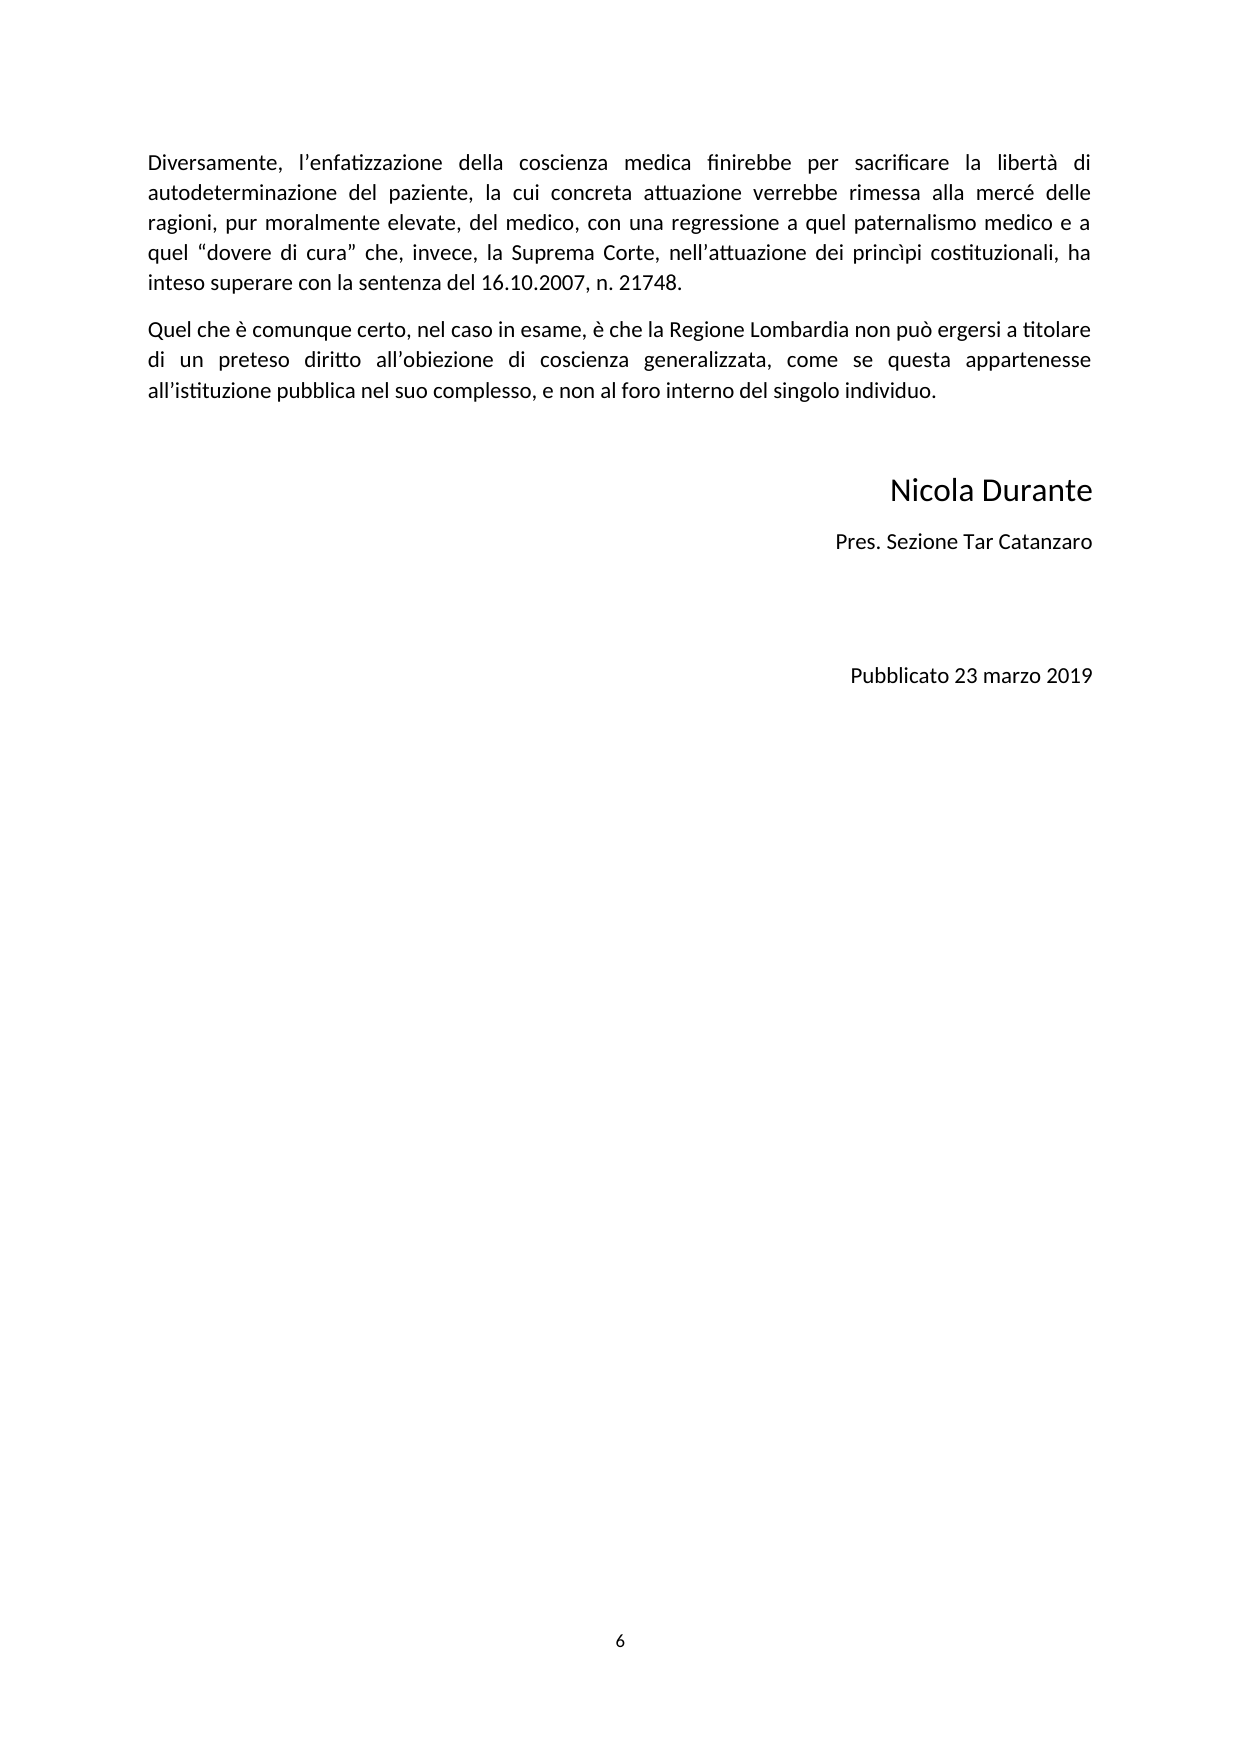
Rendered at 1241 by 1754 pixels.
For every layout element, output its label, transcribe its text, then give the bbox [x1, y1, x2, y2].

text Quel che è comunque certo, nel caso in esame, è che la Regione Lombardia non può ergersi a titolare di un preteso diritto all’obiezione di coscienza generalizzata, come se questa appartenesse all’istituzione pubblica nel suo complesso, e non al foro interno del singolo individuo. [148, 315, 1093, 404]
text Nicola Durante [738, 469, 1093, 510]
text Diversamente, l’enfatizzazione della coscienza medica finirebbe per sacrificare la libertà di autodeterminazione del paziente, la cui concreta attuazione verrebbe rimessa alla mercé delle ragioni, pur moralmente elevate, del medico, con una regressione a quel paternalismo medico e a quel “dovere di cura” che, invece, la Suprema Corte, nell’attuazione dei princìpi costituzionali, ha inteso superare con la sentenza del 16.10.2007, n. 21748. [148, 148, 1093, 296]
text Pubblicato 23 marzo 2019 [148, 661, 1093, 689]
text Pres. Sezione Tar Catanzaro [148, 527, 1093, 555]
